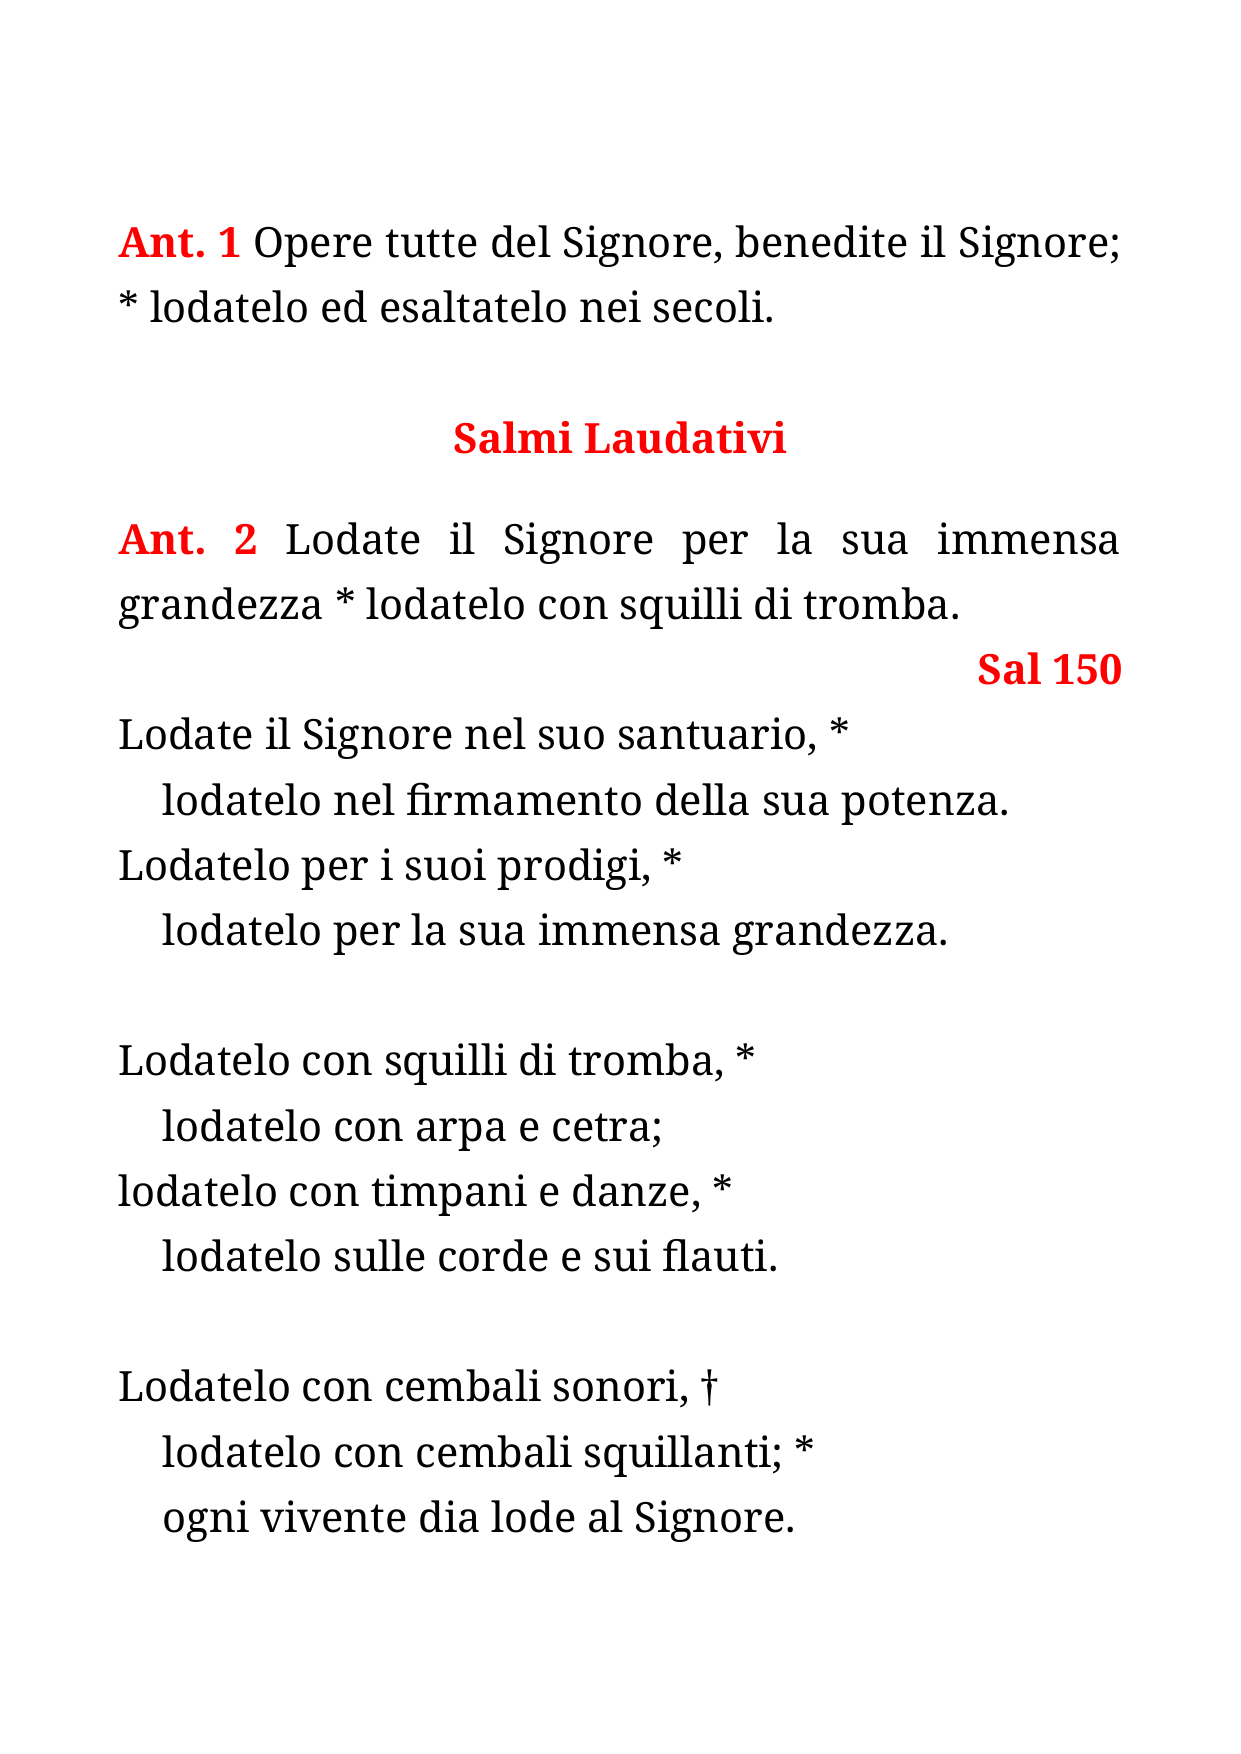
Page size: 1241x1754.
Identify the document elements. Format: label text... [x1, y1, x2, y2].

text lodatelo sulle corde e sui flauti. [118, 1227, 1122, 1284]
text Lodatelo per i suoi prodigi, * [118, 836, 1122, 892]
text Sal 150 [118, 640, 1122, 697]
text Lodate il Signore nel suo santuario, * [118, 705, 1122, 762]
text Ant. 1 Opere tutte del Signore, benedite il Signore; * lodatelo ed esaltatelo nei secoli. [118, 213, 1122, 335]
text Ant. 2 Lodate il Signore per la sua immensa grandezza * lodatelo con squilli di tromba. [118, 509, 1122, 632]
text lodatelo con arpa e cetra; [118, 1096, 1122, 1153]
text lodatelo nel firmamento della sua potenza. [118, 770, 1122, 827]
text ogni vivente dia lode al Signore. [118, 1488, 1122, 1544]
text lodatelo con cembali squillanti; * [118, 1422, 1122, 1479]
text Lodatelo con squilli di tromba, * [118, 1031, 1122, 1088]
text lodatelo per la sua immensa grandezza. [118, 901, 1122, 958]
text Lodatelo con cembali sonori, † [118, 1357, 1122, 1414]
text lodatelo con timpani e danze, * [118, 1162, 1122, 1218]
text Salmi Laudativi [118, 408, 1122, 465]
